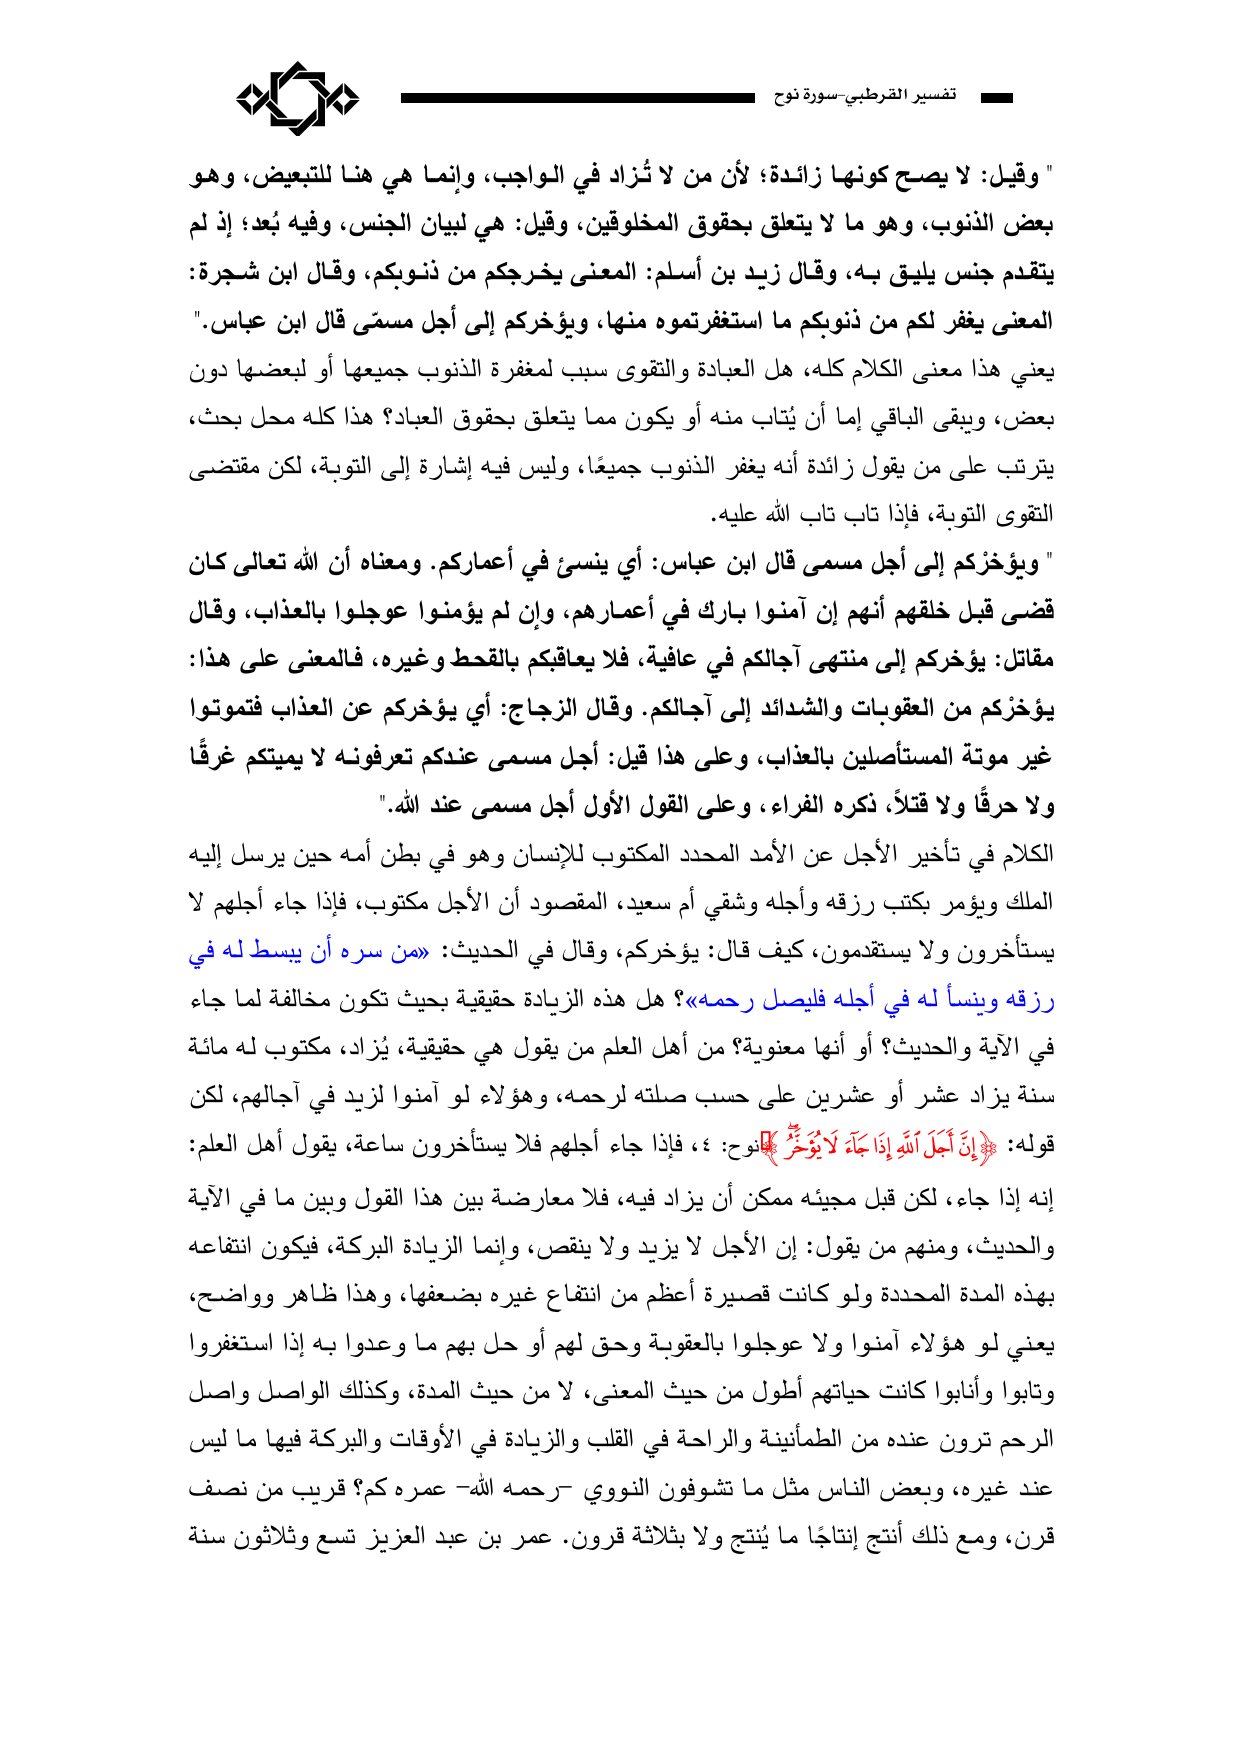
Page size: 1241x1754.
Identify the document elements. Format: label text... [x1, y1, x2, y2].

text " ويؤخرْكم إلى أجل مسمى قال ابن عباس: أي ينسئ في أعماركم. ومعناه أن الله تعالى كان قضى قبل خلقهم أنهم إن آمنوا بارك في أعمارهم، وإن لم يؤمنوا عوجلوا بالعذاب، وقال مقاتل: يؤخركم إلى منتهى آجالكم في عافية، فلا يعاقبكم بالقحط وغيره، فالمعنى على هذا: يؤخرْكم من العقوبات والشدائد إلى آجالكم. وقال الزجاج: أي يؤخركم عن العذاب فتموتوا غير موتة المستأصلين بالعذاب، وعلى هذا قيل: أجل مسمى عندكم تعرفونه لا يميتكم غرقًا ولا حرقًا ولا قتلاً، ذكره الفراء، وعلى القول الأول أجل مسمى عند الله." [187, 537, 1053, 829]
text " وقيل: لا يصح كونها زائدة؛ لأن من لا تُزاد في الواجب، وإنما هي هنا للتبعيض، وهو بعض الذنوب، وهو ما لا يتعلق بحقوق المخلوقين، وقيل: هي لبيان الجنس، وفيه بُعد؛ إذ لم يتقدم جنس يليق به، وقال زيد بن أسلم: المعنى يخرجكم من ذنوبكم، وقال ابن شجرة: المعنى يغفر لكم من ذنوبكم ما استغفرتموه منها، ويؤخركم إلى أجل مسمّى قال ابن عباس." [187, 150, 1053, 344]
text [187, 829, 1053, 1559]
text يعني هذا معنى الكلام كله، هل العبادة والتقوى سبب لمغفرة الذنوب جميعها أو لبعضها دون بعض، ويبقى الباقي إما أن يُتاب منه أو يكون مما يتعلق بحقوق العباد؟ هذا كله محل بحث، يترتب على من يقول زائدة أنه يغفر الذنوب جميعًا، وليس فيه إشارة إلى التوبة، لكن مقتضى التقوى التوبة، فإذا تاب تاب الله عليه. [187, 344, 1053, 537]
